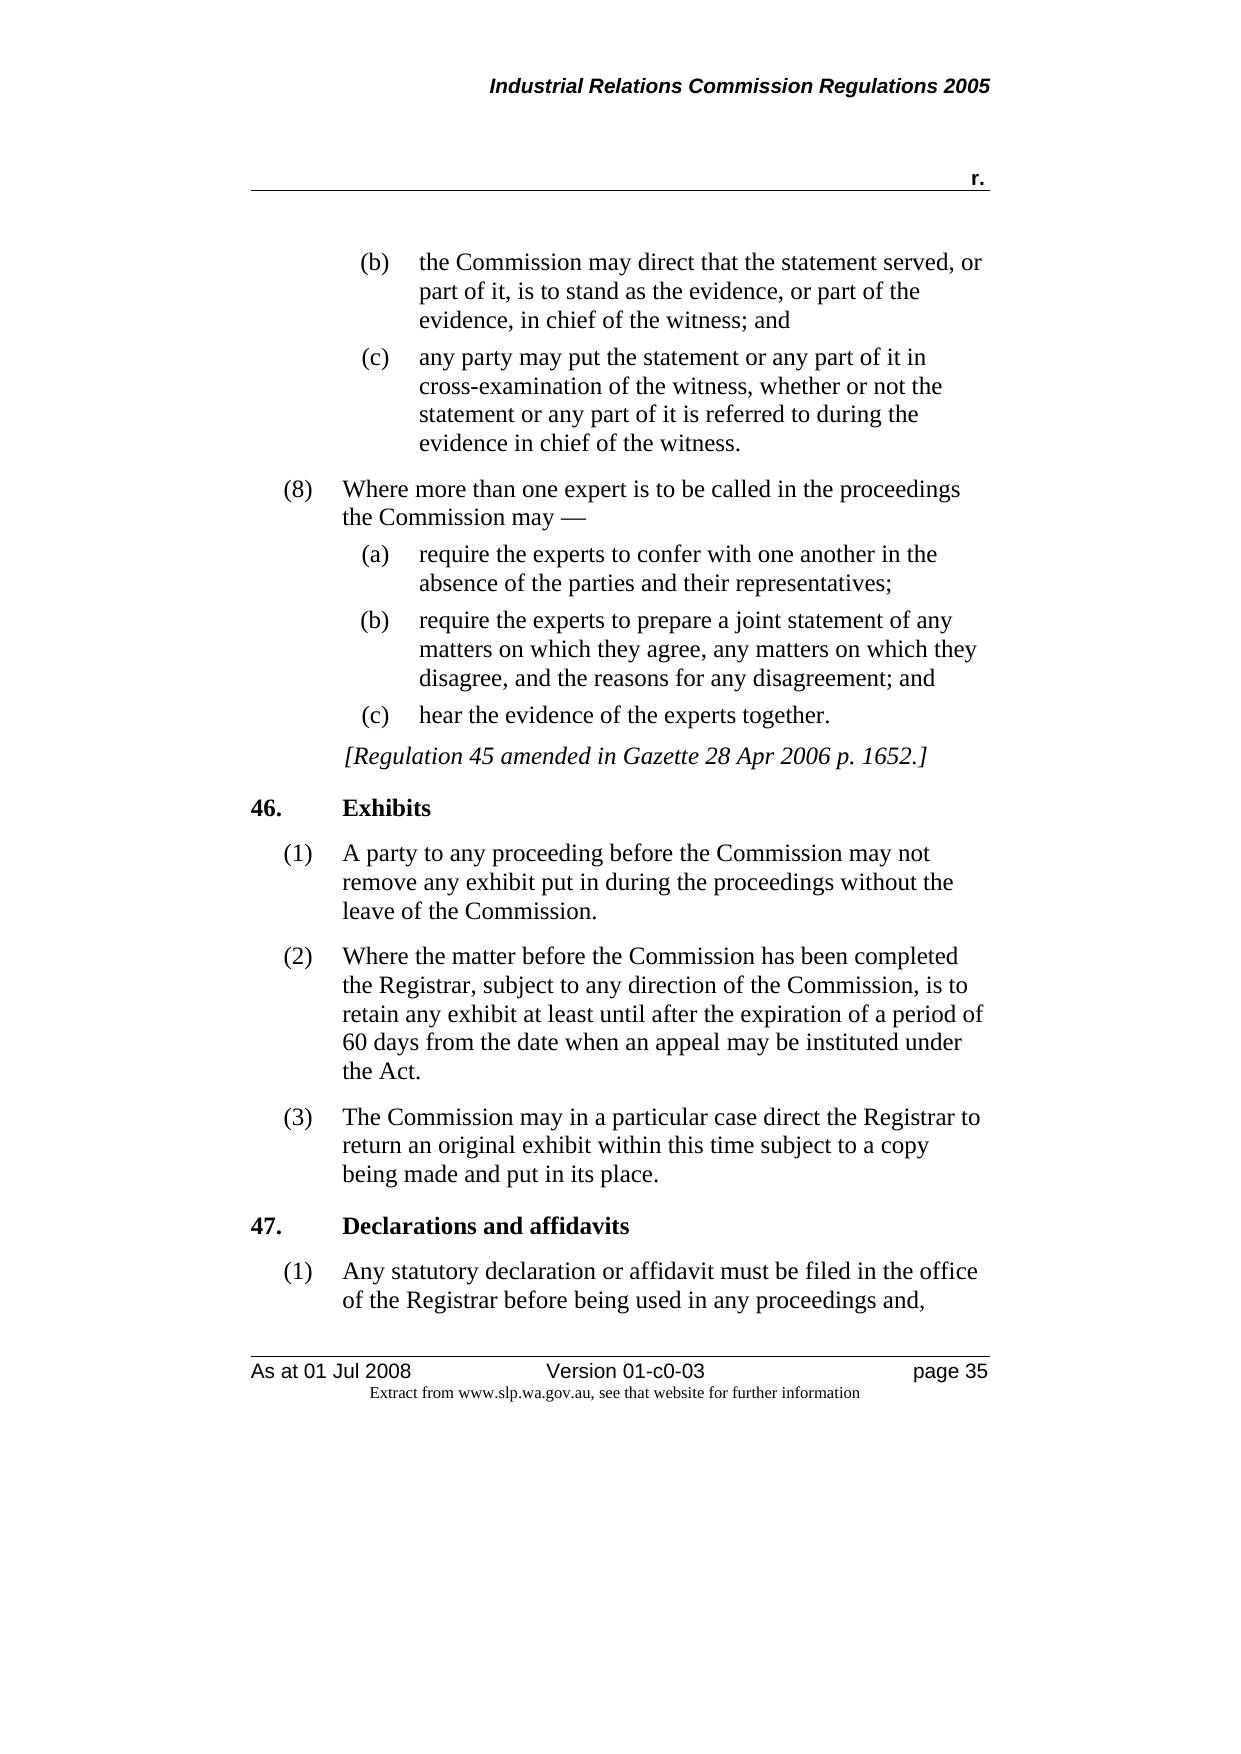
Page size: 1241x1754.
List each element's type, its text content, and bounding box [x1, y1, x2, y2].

text (c) any party may put the statement or any part of it in cross-examination of the witness, whether or not the statement or any part of it is referred to during the evidence in chief of the witness. [251, 342, 990, 457]
subtitle 46. Exhibits [251, 793, 990, 822]
text (2) Where the matter before the Commission has been completed the Registrar, subject to any direction of the Commission, is to retain any exhibit at least until after the expiration of a period of 60 days from the date when an appeal may be instituted under the Act. [251, 941, 990, 1085]
text [Regulation 45 amended in Gazette 28 Apr 2006 p. 1652.] [251, 741, 990, 770]
subtitle 47. Declarations and affidavits [251, 1211, 990, 1239]
text (b) the Commission may direct that the statement served, or part of it, is to stand as the evidence, or part of the evidence, in chief of the witness; and [251, 247, 990, 334]
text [251, 1256, 990, 1314]
text (b) require the experts to prepare a joint statement of any matters on which they agree, any matters on which they disagree, and the reasons for any disagreement; and [251, 605, 990, 692]
text (1) A party to any proceeding before the Commission may not remove any exhibit put in during the proceedings without the leave of the Commission. [251, 838, 990, 924]
text (8) Where more than one expert is to be called in the proceedings the Commission may — [251, 474, 990, 531]
text (c) hear the evidence of the experts together. [251, 700, 990, 729]
text (3) The Commission may in a particular case direct the Registrar to return an original exhibit within this time subject to a copy being made and put in its place. [251, 1102, 990, 1188]
text (a) require the experts to confer with one another in the absence of the parties and their representatives; [251, 539, 990, 597]
